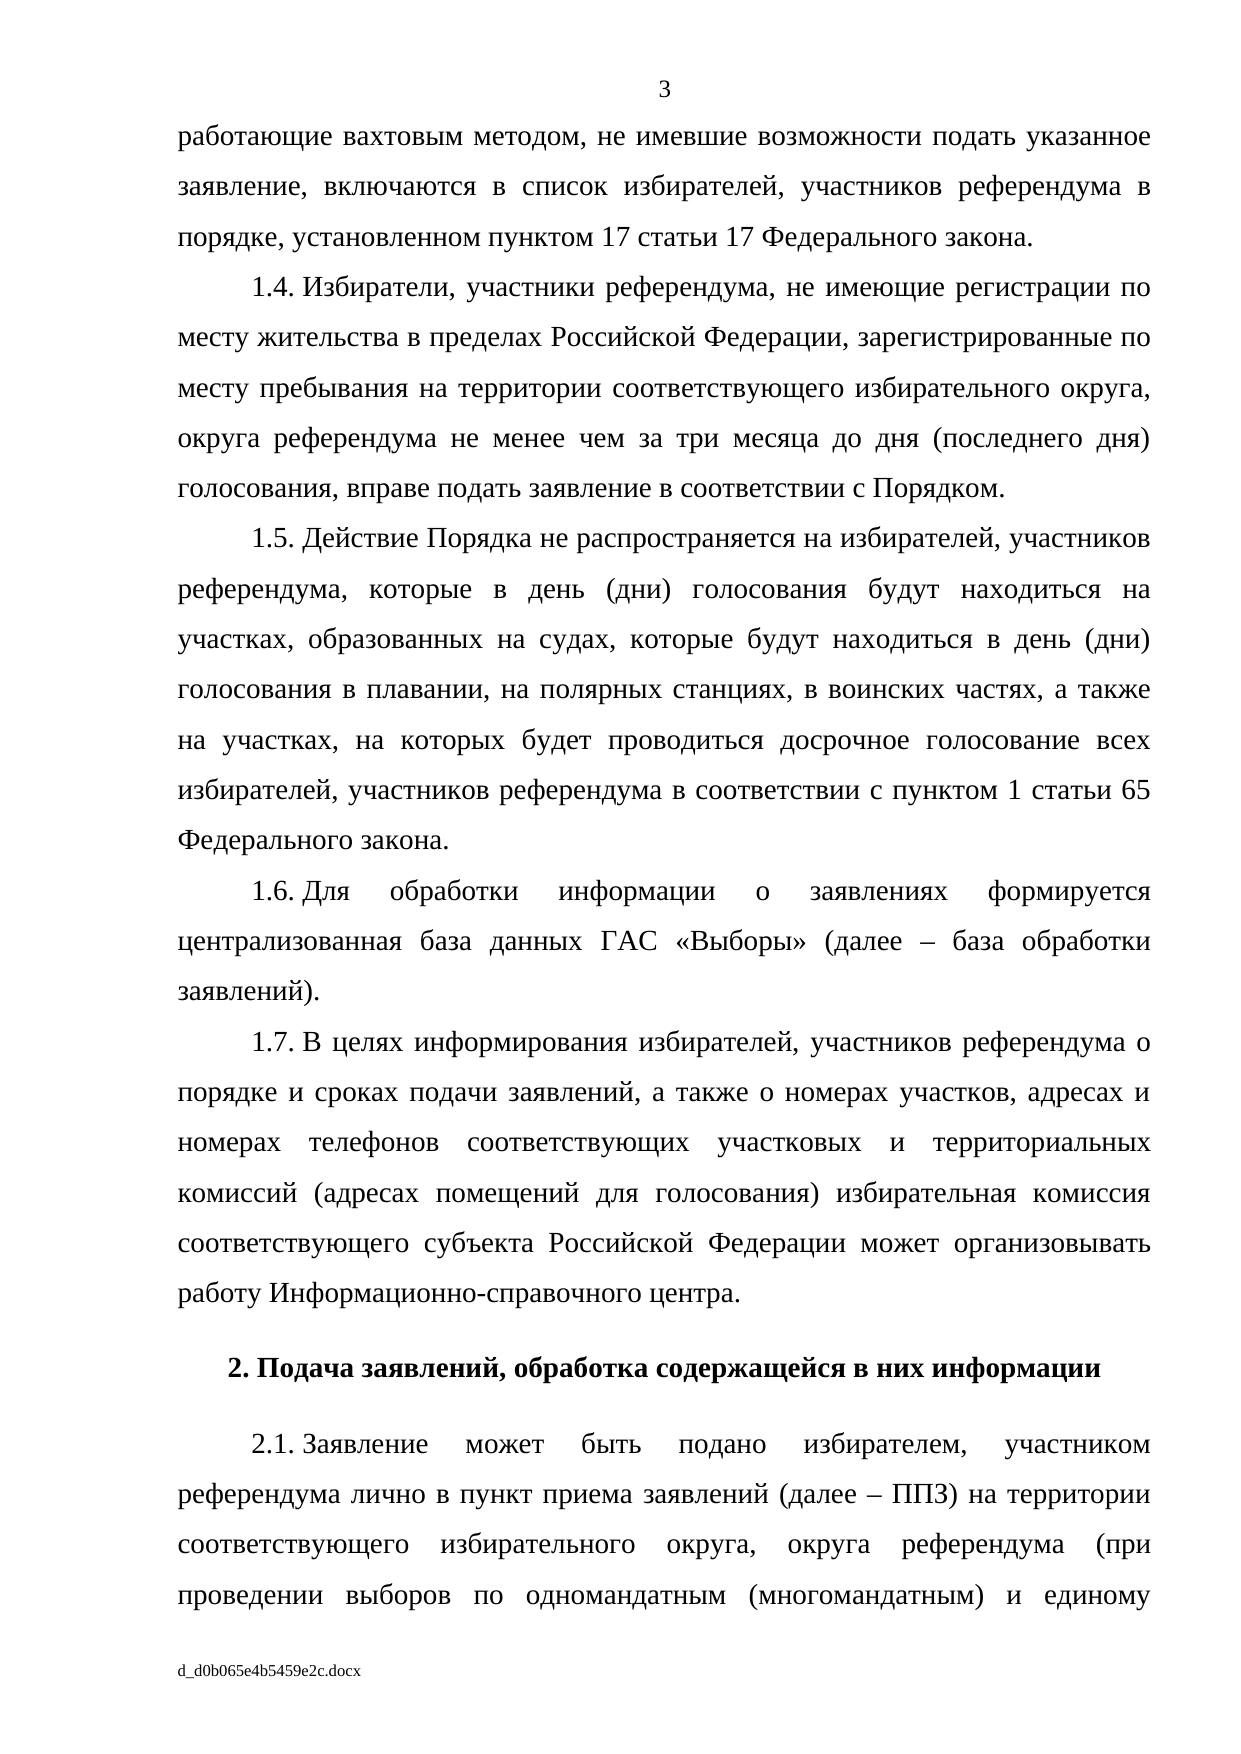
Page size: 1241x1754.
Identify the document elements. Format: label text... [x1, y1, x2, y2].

text 1.5. Действие Порядка не распространяется на избирателей, участников референдума, которые в день (дни) голосования будут находиться на участках, образованных на судах, которые будут находиться в день (дни) голосования в плавании, на полярных станциях, в воинских частях, а также на участках, на которых будет проводиться досрочное голосование всех избирателей, участников референдума в соответствии с пунктом 1 статьи 65 Федерального закона. [177, 521, 1152, 856]
text 1.7. В целях информирования избирателей, участников референдума о порядке и сроках подачи заявлений, а также о номерах участков, адресах и номерах телефонов соответствующих участковых и территориальных комиссий (адресах помещений для голосования) избирательная комиссия соответствующего субъекта Российской Федерации может организовывать работу Информационно-справочного центра. [177, 1024, 1152, 1309]
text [177, 118, 1152, 252]
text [177, 1426, 1152, 1610]
text 1.4. Избиратели, участники референдума, не имеющие регистрации по месту жительства в пределах Российской Федерации, зарегистрированные по месту пребывания на территории соответствующего избирательного округа, округа референдума не менее чем за три месяца до дня (последнего дня) голосования, вправе подать заявление в соответствии с Порядком. [177, 269, 1152, 504]
text 1.6. Для обработки информации о заявлениях формируется централизованная база данных ГАС «Выборы» (далее – база обработки заявлений). [177, 873, 1152, 1007]
text 2. Подача заявлений, обработка содержащейся в них информации [177, 1351, 1152, 1384]
